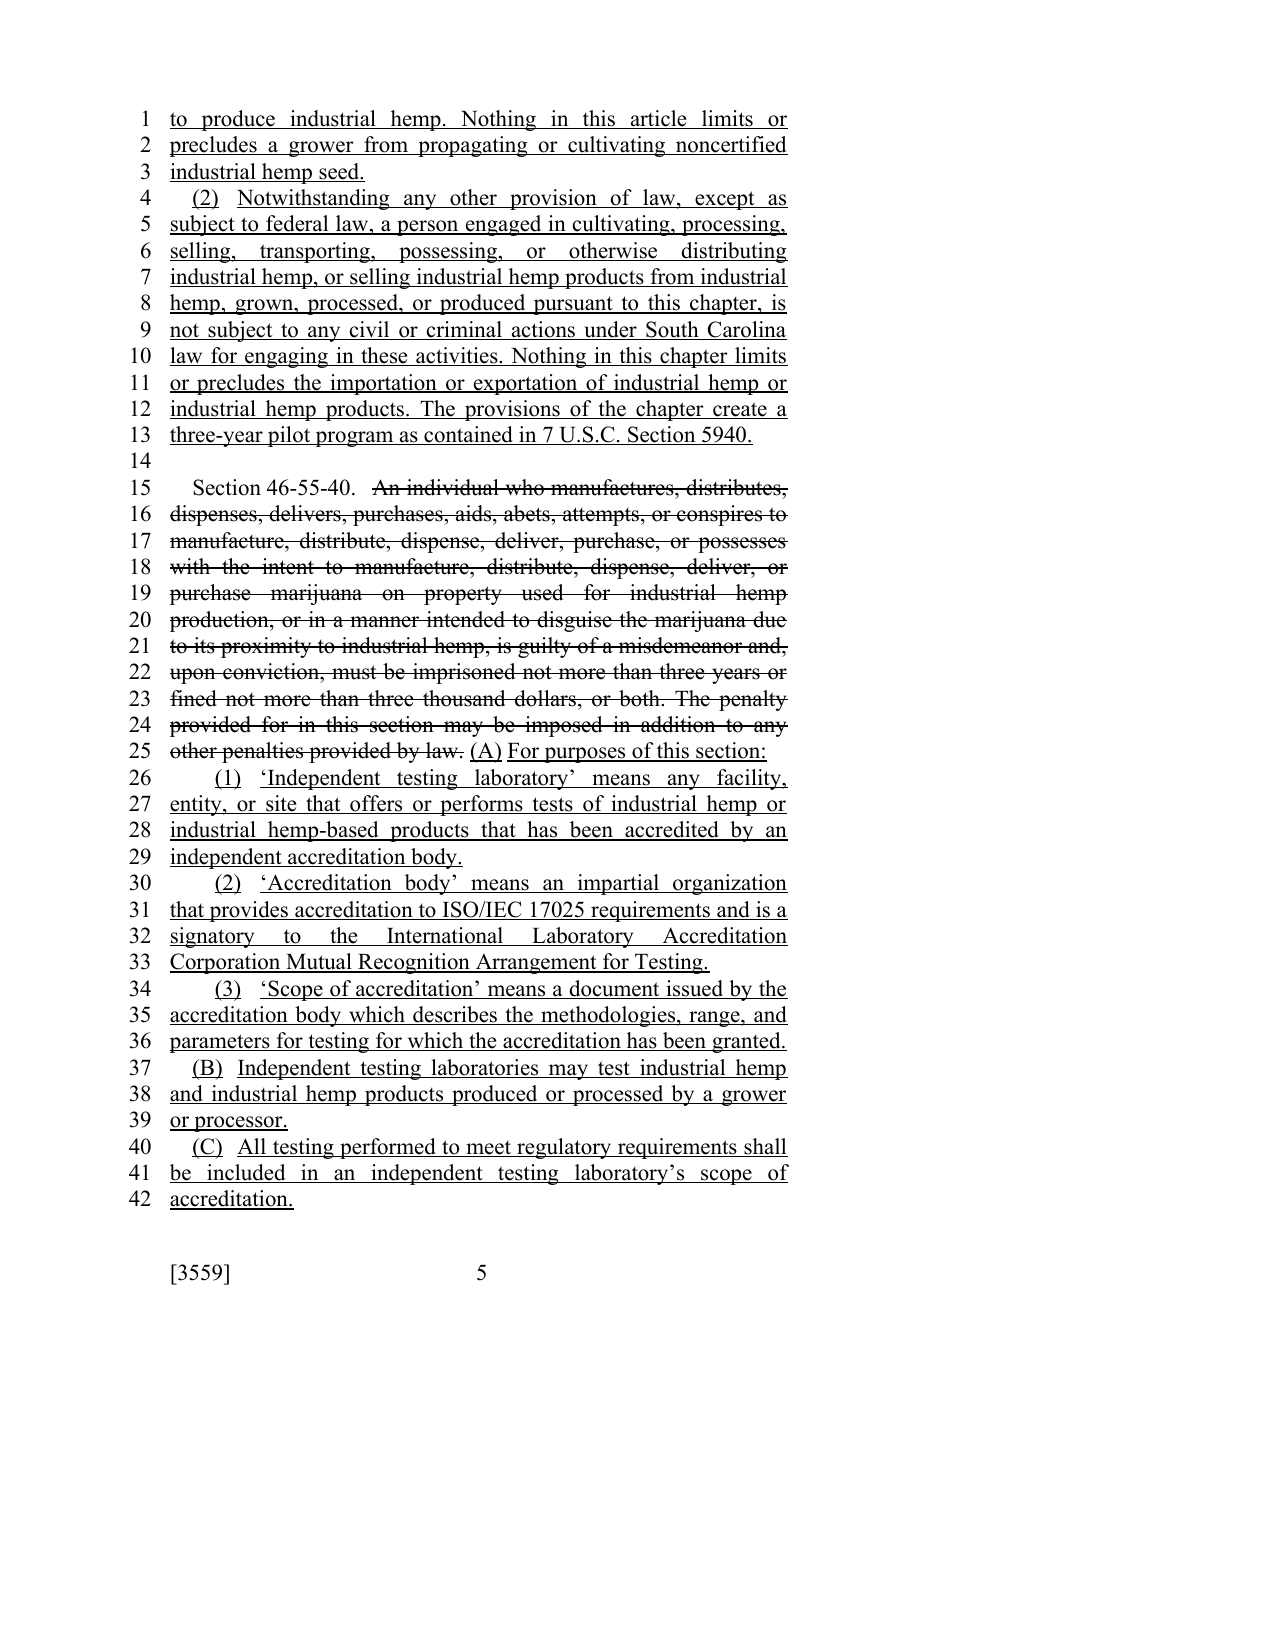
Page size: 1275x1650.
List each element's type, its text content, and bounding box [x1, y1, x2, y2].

text (1) ‘Independent testing laboratory’ means any facility, entity, or site that offers or performs tests of industrial hemp or industrial hemp-based products that has been accredited by an independent accreditation body. [169, 840, 787, 869]
text (C) All testing performed to meet regulatory requirements shall be included in an independent testing laboratory’s scope of accreditation. [169, 1183, 787, 1212]
text (B) Independent testing laboratories may test industrial hemp and industrial hemp products produced or processed by a grower or processor. [169, 1054, 787, 1103]
text (2) ‘Accreditation body’ means an impartial organization that provides accreditation to ISO/IEC 17025 requirements and is a signatory to the International Laboratory Accreditation Corporation Mutual Recognition Arrangement for Testing. [169, 920, 787, 945]
text (1) ‘Independent testing laboratory’ means any facility, entity, or site that offers or performs tests of industrial hemp or industrial hemp-based products that has been accredited by an independent accreditation body. [169, 764, 787, 813]
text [169, 105, 787, 128]
text (2) ‘Accreditation body’ means an impartial organization that provides accreditation to ISO/IEC 17025 requirements and is a signatory to the International Laboratory Accreditation Corporation Mutual Recognition Arrangement for Testing. [169, 869, 787, 919]
text (3) ‘Scope of accreditation’ means a document issued by the accreditation body which describes the methodologies, range, and parameters for testing for which the accreditation has been granted. [169, 1025, 787, 1050]
text (1) ‘Independent testing laboratory’ means any facility, entity, or site that offers or performs tests of industrial hemp or industrial hemp-based products that has been accredited by an independent accreditation body. [169, 814, 787, 839]
text (C) All testing performed to meet regulatory requirements shall be included in an independent testing laboratory’s scope of accreditation. [169, 1133, 787, 1182]
text (3) ‘Scope of accreditation’ means a document issued by the accreditation body which describes the methodologies, range, and parameters for testing for which the accreditation has been granted. [169, 975, 787, 1024]
text (2) ‘Accreditation body’ means an impartial organization that provides accreditation to ISO/IEC 17025 requirements and is a signatory to the International Laboratory Accreditation Corporation Mutual Recognition Arrangement for Testing. [169, 946, 787, 975]
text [169, 129, 787, 154]
text (B) Independent testing laboratories may test industrial hemp and industrial hemp products produced or processed by a grower or processor. [169, 1104, 787, 1133]
